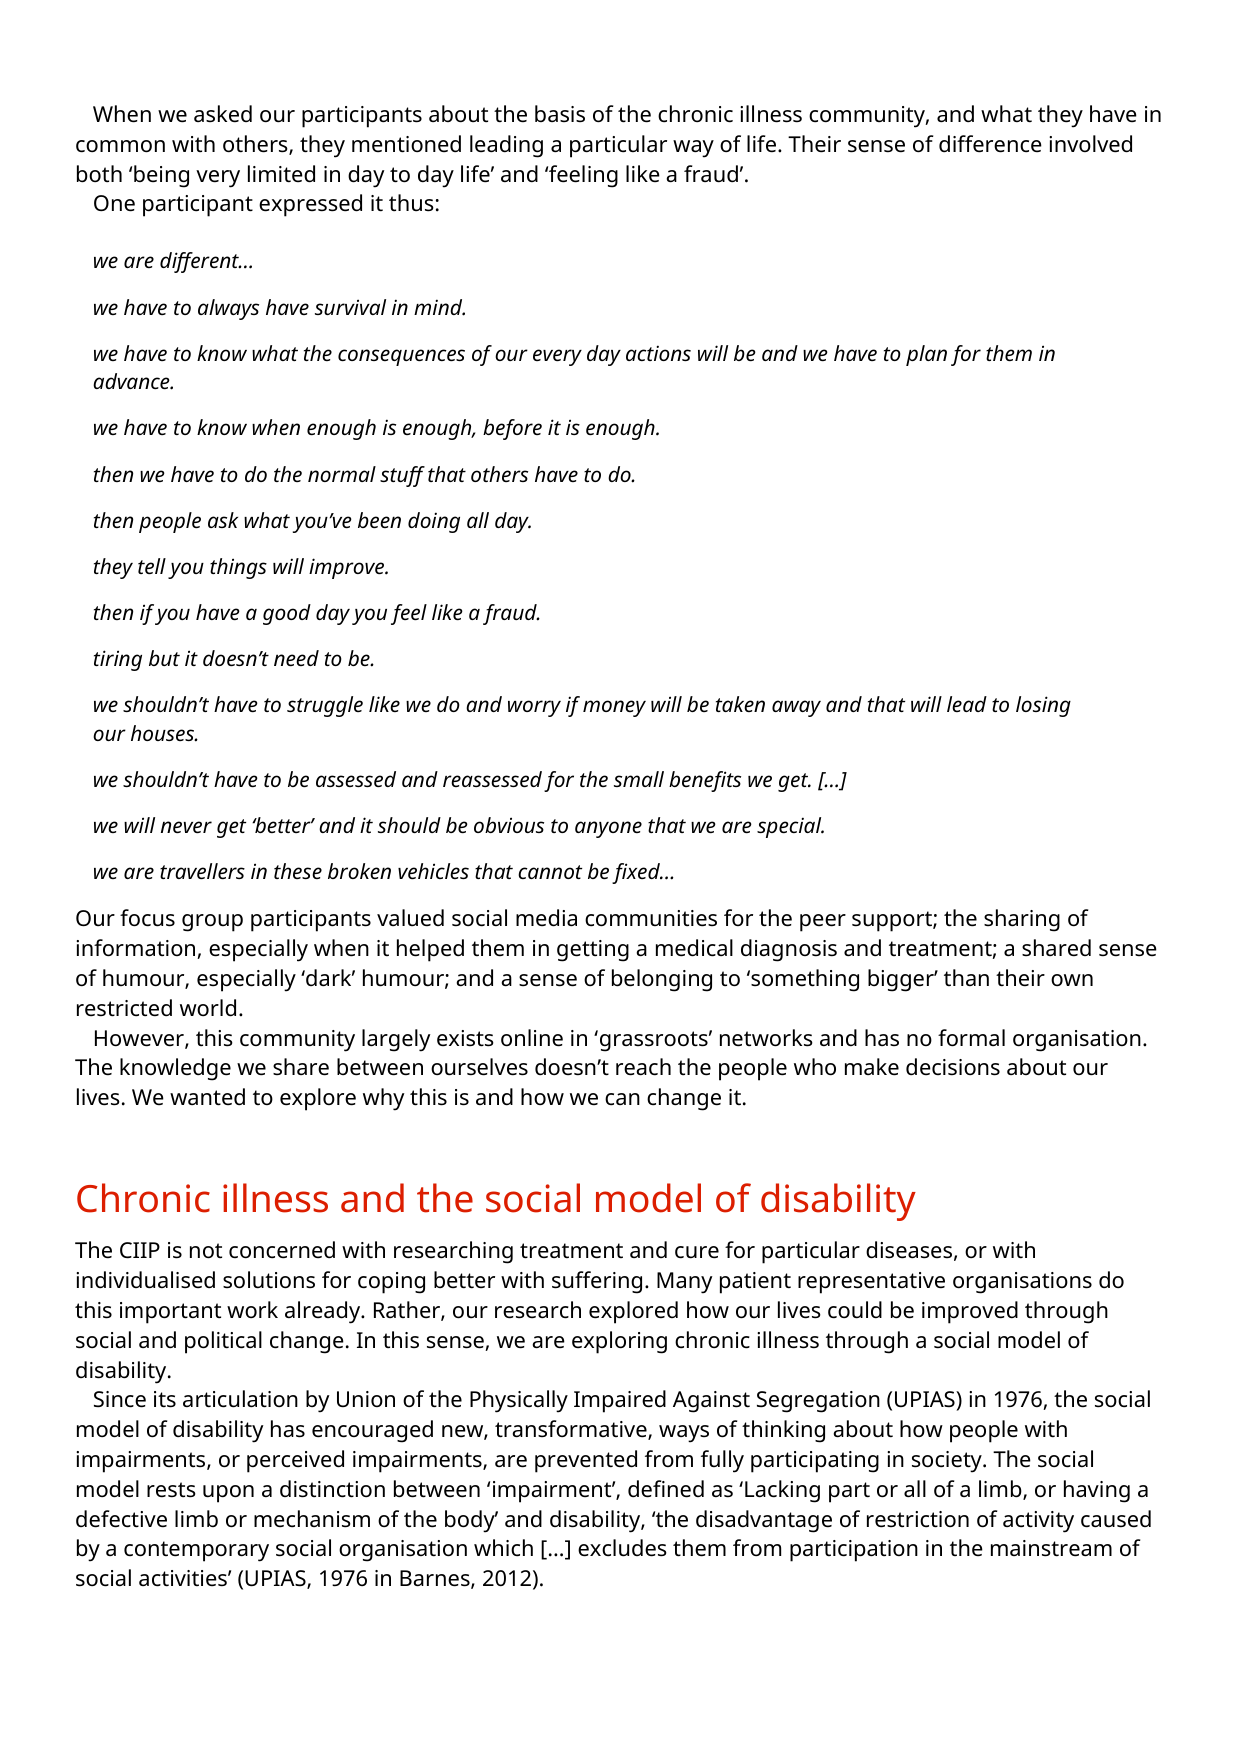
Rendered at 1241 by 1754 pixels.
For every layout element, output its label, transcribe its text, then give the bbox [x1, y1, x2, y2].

text we are different… [93, 218, 1107, 275]
text tiring but it doesn’t need to be. [93, 644, 1107, 673]
text we shouldn’t have to struggle like we do and worry if money will be taken away and that will lead to losing our houses. [93, 690, 1107, 747]
text Our focus group participants valued social media communities for the peer support; the sharing of information, especially when it helped them in getting a medical diagnosis and treatment; a shared sense of humour, especially ‘dark’ humour; and a sense of belonging to ‘something bigger’ than their own restricted world. [75, 903, 1165, 1023]
text we have to know what the consequences of our every day actions will be and we have to plan for them in advance. [93, 339, 1107, 396]
text Since its articulation by Union of the Physically Impaired Against Segregation (UPIAS) in 1976, the social model of disability has encouraged new, transformative, ways of thinking about how people with impairments, or perceived impairments, are prevented from fully participating in society. The social model rests upon a distinction between ‘impairment’, defined as ‘Lacking part or all of a limb, or having a defective limb or mechanism of the body’ and disability, ‘the disadvantage of restriction of activity caused by a contemporary social organisation which […] excludes them from participation in the mainstream of social activities’ (UPIAS, 1976 in Barnes, 2012). [75, 1384, 1165, 1593]
text Chronic illness and the social model of disability [75, 1173, 1165, 1224]
text then we have to do the normal stuff that others have to do. [93, 460, 1107, 488]
text then if you have a good day you feel like a fraud. [93, 598, 1107, 627]
text we have to always have survival in mind. [93, 293, 1107, 321]
text When we asked our participants about the basis of the chronic illness community, and what they have in common with others, they mentioned leading a particular way of life. Their sense of difference involved both ‘being very limited in day to day life’ and ‘feeling like a fraud’. [75, 99, 1165, 188]
text we have to know when enough is enough, before it is enough. [93, 413, 1107, 442]
text we are travellers in these broken vehicles that cannot be fixed… [93, 857, 1107, 886]
text we will never get ‘better’ and it should be obvious to anyone that we are special. [93, 811, 1107, 839]
text they tell you things will improve. [93, 552, 1107, 580]
text One participant expressed it thus: [75, 188, 1165, 218]
text However, this community largely exists online in ‘grassroots’ networks and has no formal organisation. The knowledge we share between ourselves doesn’t reach the people who make decisions about our lives. We wanted to explore why this is and how we can change it. [75, 1023, 1165, 1112]
text we shouldn’t have to be assessed and reassessed for the small benefits we get. […] [93, 765, 1107, 793]
text The CIIP is not concerned with researching treatment and cure for particular diseases, or with individualised solutions for coping better with suffering. Many patient representative organisations do this important work already. Rather, our research explored how our lives could be improved through social and political change. In this sense, we are exploring chronic illness through a social model of disability. [75, 1236, 1165, 1384]
text then people ask what you’ve been doing all day. [93, 506, 1107, 534]
